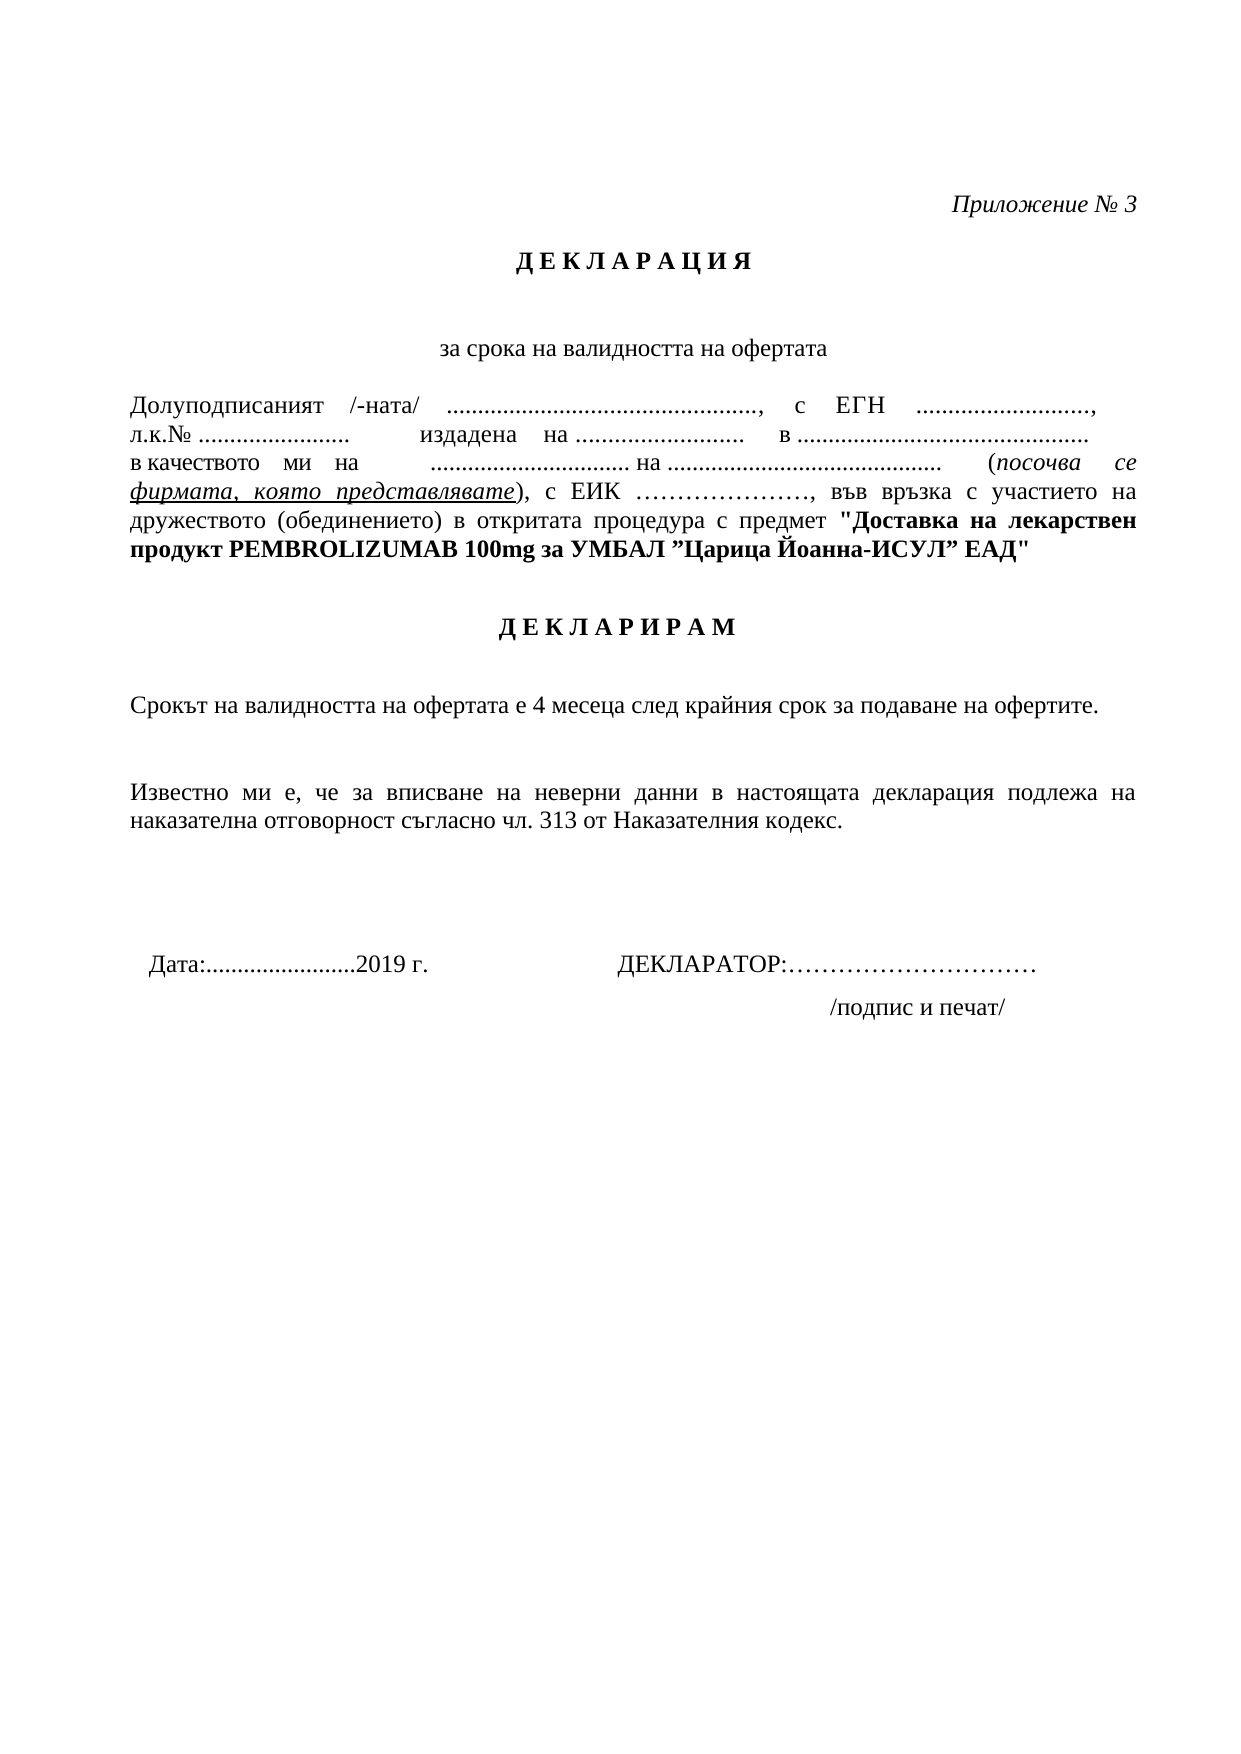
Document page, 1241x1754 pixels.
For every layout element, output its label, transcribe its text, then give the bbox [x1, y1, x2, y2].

text в качеството ми на ................................ на ............................................ (посочва се фирмата, която представлявате), с ЕИК …………………, във връзка с участието на дружеството (обединението) в откритата процедура с предмет "Доставка на лекарствен продукт PEMBROLIZUMAB 100mg за УМБАЛ ”Царица Йоанна-ИСУЛ” ЕАД" [130, 447, 1137, 562]
text Долуподписаният /-ната/ , с ЕГН , [130, 390, 1137, 419]
text за срока на валидността на офертата [130, 333, 1137, 361]
text Дата:........................2019 г. ДЕКЛАРАТОР:………………………… [130, 949, 1137, 978]
text Приложение № 3 [130, 189, 1137, 218]
subtitle Д Е К Л А Р А Ц И Я [130, 246, 1137, 275]
text /подпис и печат/ [130, 992, 1137, 1021]
text л.к.№ ........................ издадена на .......................... в [130, 419, 1137, 447]
list Д Е К Л А Р И Р А М [130, 612, 1137, 641]
text Известно ми е, че за вписване на неверни данни в настоящата декларация подлежа на наказателна отговорност съгласно чл. 313 от Наказателния кодекс. [130, 777, 1137, 834]
text Срокът на валидността на офертата е 4 месеца след крайния срок за подаване на офертите. [130, 690, 1137, 719]
